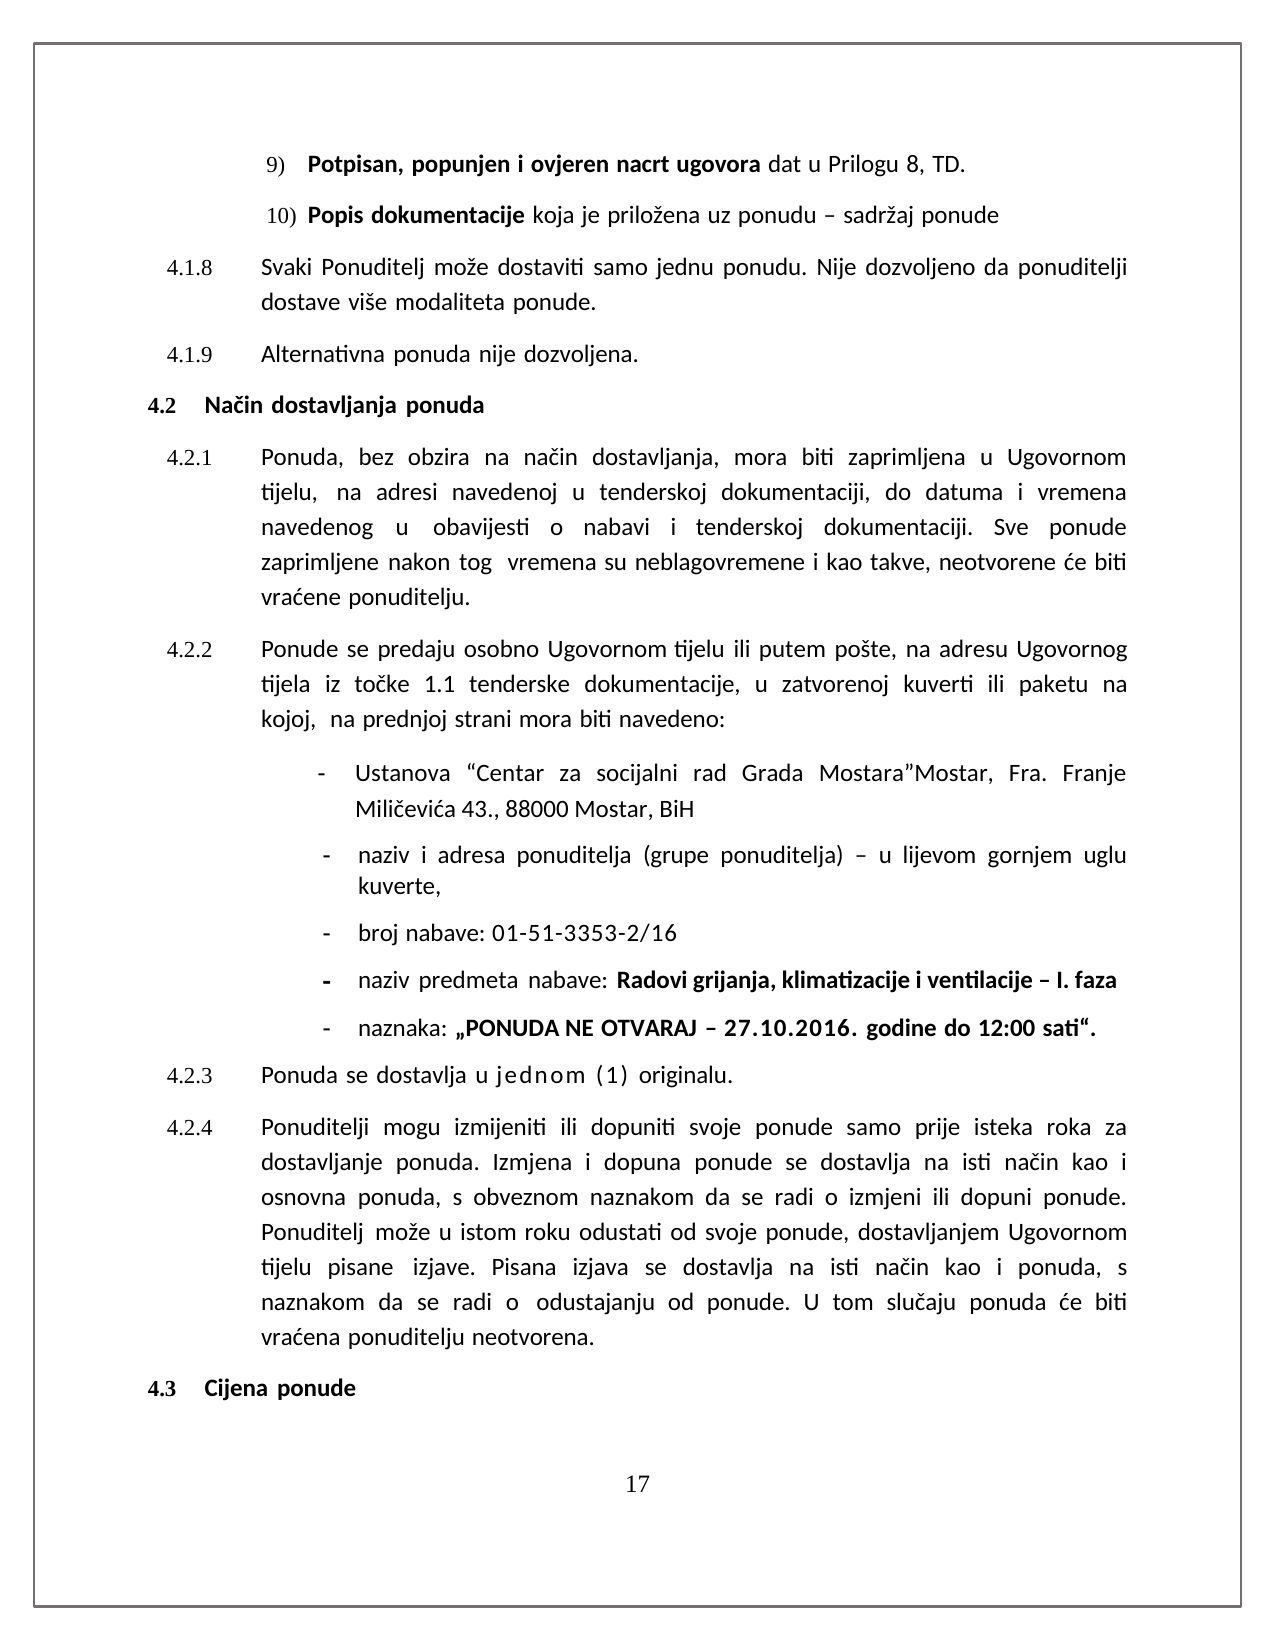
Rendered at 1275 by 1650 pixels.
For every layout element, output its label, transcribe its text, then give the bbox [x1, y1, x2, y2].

list naznaka: „PONUDA NE OTVARAJ – 27.10.2016. godine do 12:00 sati“. [323, 1012, 1127, 1042]
list Način dostavljanja ponuda [148, 389, 1127, 420]
list broj nabave: 01-51-3353-2/16 [323, 917, 1127, 948]
list Alternativna ponuda nije dozvoljena. [167, 338, 1127, 368]
list naziv predmeta nabave: Radovi grijanja, klimatizacije i ventilacije – I. faza [323, 964, 1127, 995]
list Cijena ponude [148, 1372, 1127, 1403]
list Potpisan, popunjen i ovjeren nacrt ugovora dat u Prilogu 8, TD. [266, 148, 1127, 178]
list Ponuda, bez obzira na način dostavljanja, mora biti zaprimljena u Ugovornom tijelu, na adresi navedenoj u tenderskoj dokumentaciji, do datuma i vremena navedenog u obavijesti o nabavi i tenderskoj dokumentaciji. Sve ponude zaprimljene nakon tog vremena su neblagovremene i kao takve, neotvorene će biti vraćene ponuditelju. [167, 441, 1127, 612]
list Popis dokumentacije koja je priložena uz ponudu – sadržaj ponude [266, 199, 1127, 230]
list Ponuditelji mogu izmijeniti ili dopuniti svoje ponude samo prije isteka roka za dostavljanje ponuda. Izmjena i dopuna ponude se dostavlja na isti način kao i osnovna ponuda, s obveznom naznakom da se radi o izmjeni ili dopuni ponude. Ponuditelj može u istom roku odustati od svoje ponude, dostavljanjem Ugovornom tijelu pisane izjave. Pisana izjava se dostavlja na isti način kao i ponuda, s naznakom da se radi o odustajanju od ponude. U tom slučaju ponuda će biti vraćena ponuditelju neotvorena. [167, 1111, 1127, 1351]
list Svaki Ponuditelj može dostaviti samo jednu ponudu. Nije dozvoljeno da ponuditelji dostave više modaliteta ponude. [167, 251, 1127, 317]
list Ponude se predaju osobno Ugovornom tijelu ili putem pošte, na adresu Ugovornog tijela iz točke 1.1 tenderske dokumentacije, u zatvorenoj kuverti ili paketu na kojoj, na prednjoj strani mora biti navedeno: [167, 633, 1127, 733]
list naziv i adresa ponuditelja (grupe ponuditelja) – u lijevom gornjem uglu kuverte, [323, 840, 1127, 901]
list Ustanova “Centar za socijalni rad Grada Mostara”Mostar, Fra. Franje Miličevića 43., 88000 Mostar, BiH [317, 754, 1127, 823]
list Ponuda se dostavlja u jednom (1) originalu. [167, 1059, 1127, 1089]
